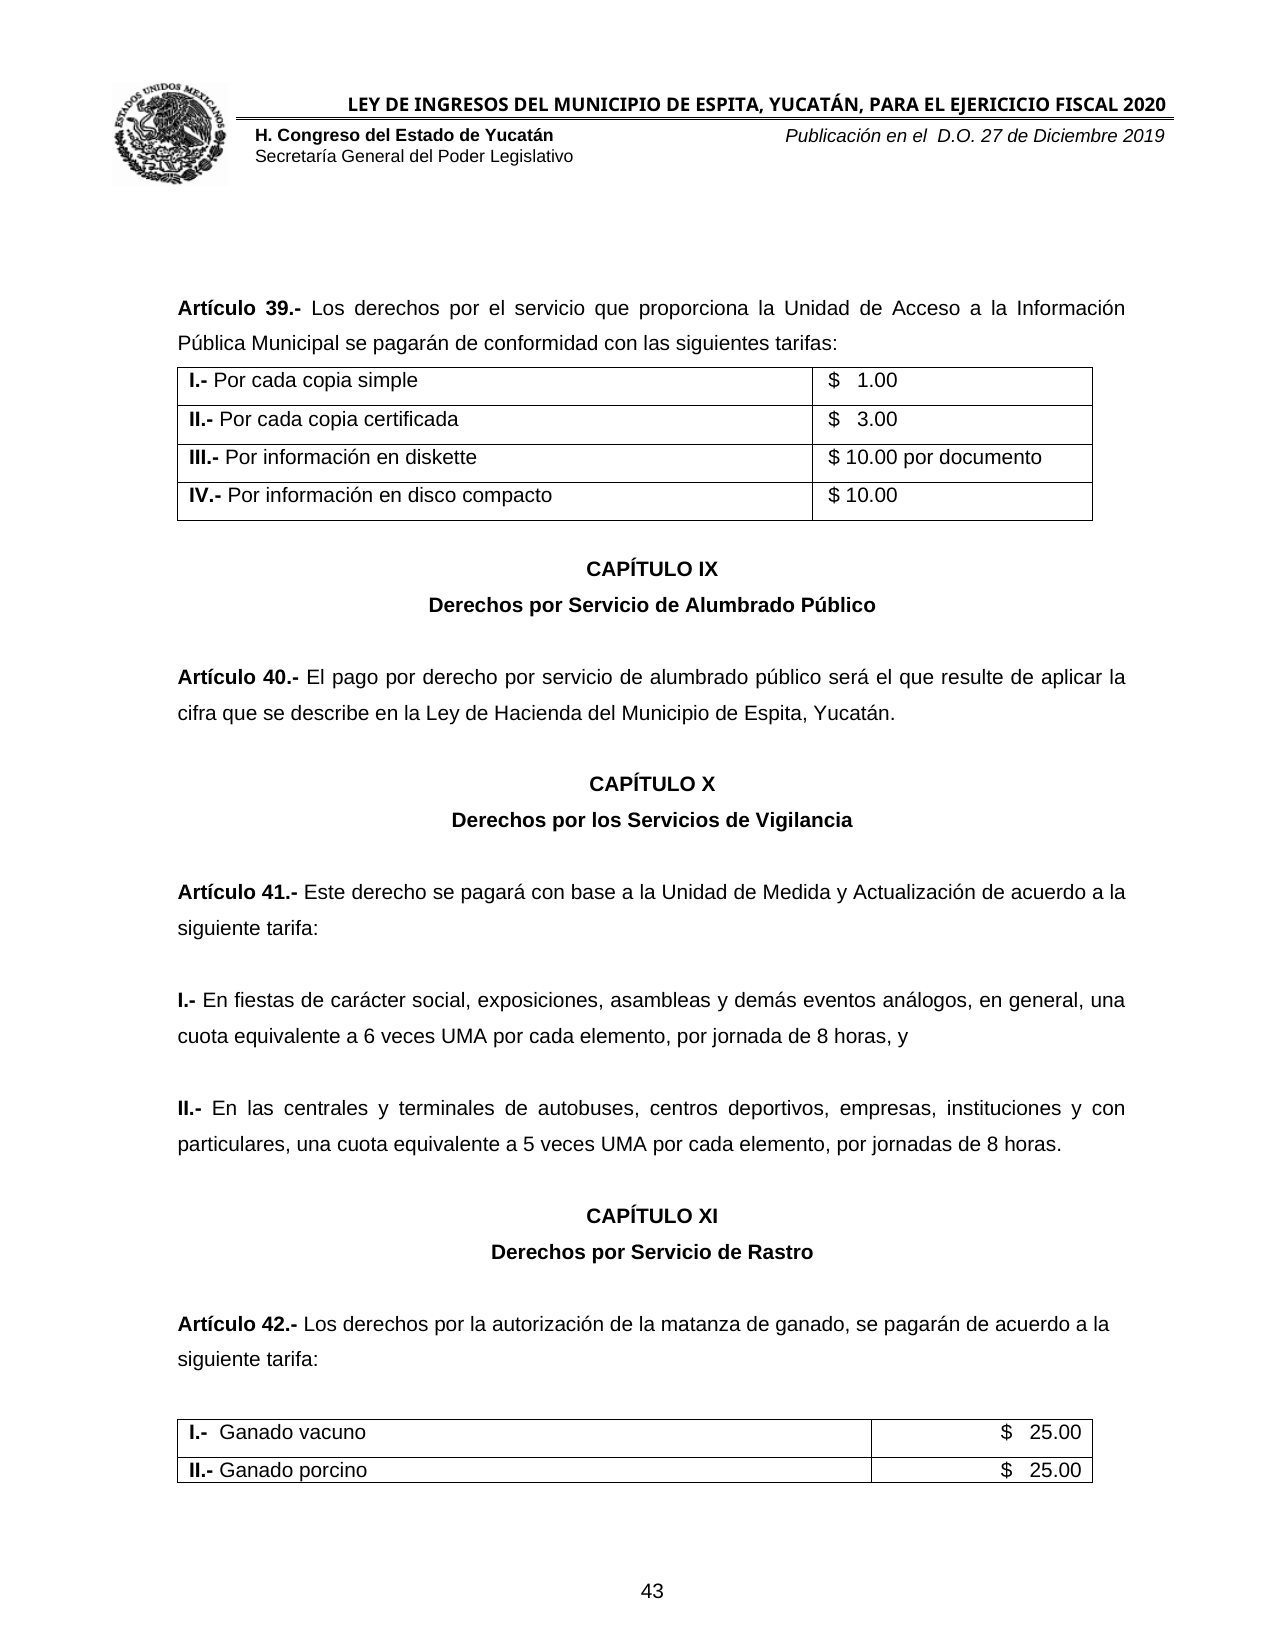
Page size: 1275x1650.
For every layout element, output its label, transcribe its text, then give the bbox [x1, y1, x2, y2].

table_header I.- Por cada copia simple [178, 368, 812, 405]
text CAPÍTULO XI [177, 1203, 1127, 1227]
table_cell $ 10.00 [813, 483, 1092, 520]
text Artículo 39.- Los derechos por el servicio que proporciona la Unidad de Acceso a la Información Pública Municipal se pagarán de conformidad con las siguientes tarifas: [177, 295, 1127, 355]
table_cell $ 3.00 [813, 406, 1092, 443]
text II.- En las centrales y terminales de autobuses, centros deportivos, empresas, instituciones y con particulares, una cuota equivalente a 5 veces UMA por cada elemento, por jornadas de 8 horas. [177, 1096, 1127, 1156]
table_cell II.- Ganado porcino [178, 1458, 871, 1482]
table_cell $ 10.00 por documento [813, 445, 1092, 482]
table_cell $ 25.00 [872, 1458, 1092, 1482]
text I.- En fiestas de carácter social, exposiciones, asambleas y demás eventos análogos, en general, una cuota equivalente a 6 veces UMA por cada elemento, por jornada de 8 horas, y [177, 988, 1127, 1048]
text Derechos por Servicio de Rastro [177, 1239, 1127, 1263]
text Artículo 40.- El pago por derecho por servicio de alumbrado público será el que resulte de aplicar la cifra que se describe en la Ley de Hacienda del Municipio de Espita, Yucatán. [177, 664, 1127, 724]
table_header I.- Ganado vacuno [178, 1420, 871, 1457]
text Artículo 42.- Los derechos por la autorización de la matanza de ganado, se pagarán de acuerdo a la siguiente tarifa: [177, 1311, 1127, 1371]
text CAPÍTULO IX [177, 557, 1127, 581]
text Derechos por los Servicios de Vigilancia [177, 808, 1127, 832]
table_header $ 25.00 [872, 1420, 1092, 1457]
text Artículo 41.- Este derecho se pagará con base a la Unidad de Medida y Actualización de acuerdo a la siguiente tarifa: [177, 880, 1127, 940]
table_cell II.- Por cada copia certificada [178, 406, 812, 443]
text Derechos por Servicio de Alumbrado Público [177, 593, 1127, 617]
table_cell III.- Por información en diskette [178, 445, 812, 482]
text CAPÍTULO X [177, 772, 1127, 796]
table_cell IV.- Por información en disco compacto [178, 483, 812, 520]
table_header $ 1.00 [813, 368, 1092, 405]
